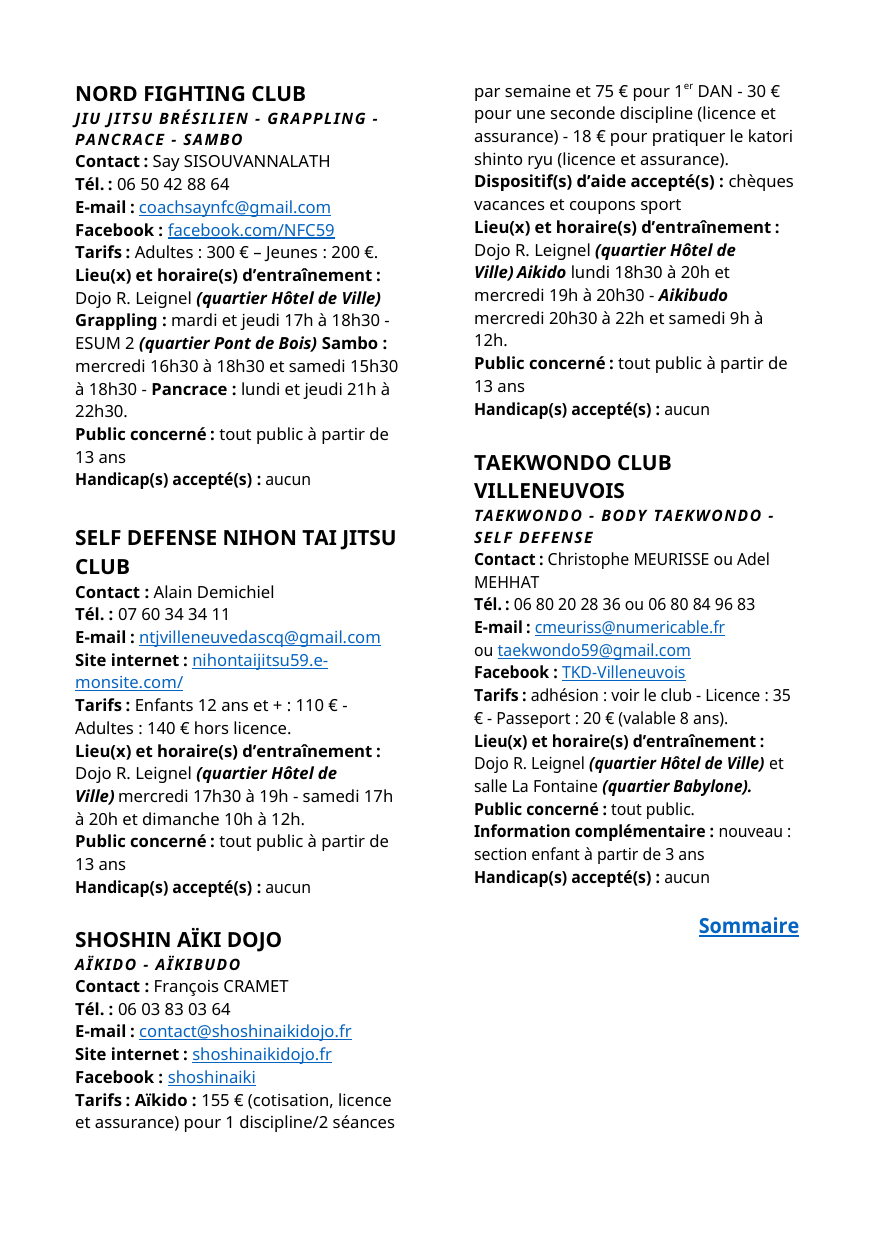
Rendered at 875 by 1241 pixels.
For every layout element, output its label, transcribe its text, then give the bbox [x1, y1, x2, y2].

list Tarifs : Aïkido : 155 € (cotisation, licence et assurance) pour 1 discipline/2 séances par semaine et 75 € pour 1er DAN - 30 € pour une seconde discipline (licence et assurance) - 18 € pour pratiquer le katori shinto ryu (licence et assurance). [474, 79, 799, 170]
list Public concerné : tout public à partir de 13 ans [75, 423, 400, 468]
subtitle JIU JITSU BRÉSILIEN - GRAPPLING - PANCRACE - SAMBO [75, 108, 400, 150]
list Contact : Christophe MEURISSE ou Adel MEHHAT [474, 548, 799, 593]
list Lieu(x) et horaire(s) d’entraînement : Dojo R. Leignel (quartier Hôtel de Ville) Grappling : mardi et jeudi 17h à 18h30 - ESUM 2 (quartier Pont de Bois) Sambo : mercredi 16h30 à 18h30 et samedi 15h30 à 18h30 - Pancrace : lundi et jeudi 21h à 22h30. [75, 264, 400, 423]
list Sommaire [474, 911, 799, 939]
list Handicap(s) accepté(s) : aucun [474, 397, 799, 420]
list Handicap(s) accepté(s) : aucun [75, 468, 400, 491]
list Lieu(x) et horaire(s) d’entraînement : Dojo R. Leignel (quartier Hôtel de Ville) Aikido lundi 18h30 à 20h et mercredi 19h à 20h30 - Aikibudo mercredi 20h30 à 22h et samedi 9h à 12h. [474, 215, 799, 352]
text Tél. : 07 60 34 34 11 [75, 603, 400, 626]
list Tarifs : adhésion : voir le club - Licence : 35 € - Passeport : 20 € (valable 8 ans). [474, 684, 799, 729]
list Lieu(x) et horaire(s) d’entraînement : Dojo R. Leignel (quartier Hôtel de Ville) et salle La Fontaine (quartier Babylone). [474, 729, 799, 797]
subtitle NORD FIGHTING CLUB [75, 79, 400, 108]
list Tél. : 06 03 83 03 64 [75, 997, 400, 1020]
list Facebook : shoshinaiki [75, 1066, 400, 1088]
list Public concerné : tout public. [474, 797, 799, 820]
text Contact : Alain Demichiel [75, 580, 400, 603]
text Tarifs : Enfants 12 ans et + : 110 € - Adultes : 140 € hors licence. [75, 694, 400, 739]
text TAEKWONDO CLUB VILLENEUVOIS [474, 448, 799, 505]
list Handicap(s) accepté(s) : aucun [474, 866, 799, 888]
subtitle AÏKIDO - AÏKIBUDO [75, 953, 400, 975]
list ou taekwondo59@gmail.com [474, 638, 799, 661]
list E-mail : contact@shoshinaikidojo.fr [75, 1020, 400, 1043]
list E-mail : cmeuriss@numericable.fr [474, 616, 799, 638]
list Handicap(s) accepté(s) : aucun [75, 875, 400, 898]
list Information complémentaire : nouveau : section enfant à partir de 3 ans [474, 820, 799, 866]
subtitle SHOSHIN AÏKI DOJO [75, 925, 400, 953]
text Site internet : nihontaijitsu59.e-monsite.com/ [75, 648, 400, 694]
list Contact : Say SISOUVANNALATH [75, 150, 400, 173]
list Tarifs : Adultes : 300 € – Jeunes : 200 €. [75, 241, 400, 264]
text Lieu(x) et horaire(s) d’entraînement : Dojo R. Leignel (quartier Hôtel de Ville) mercredi 17h30 à 19h - samedi 17h à 20h et dimanche 10h à 12h. [75, 739, 400, 830]
list Site internet : shoshinaikidojo.fr [75, 1043, 400, 1066]
list Tél. : 06 80 20 28 36 ou 06 80 84 96 83 [474, 593, 799, 616]
list E-mail : coachsaynfc@gmail.com [75, 196, 400, 218]
list Facebook : TKD-Villeneuvois [474, 661, 799, 684]
text Public concerné : tout public à partir de 13 ans [75, 830, 400, 875]
list Dispositif(s) d’aide accepté(s) : chèques vacances et coupons sport [474, 170, 799, 215]
list Tarifs : Aïkido : 155 € (cotisation, licence et assurance) pour 1 discipline/2 séances par semaine et 75 € pour 1er DAN - 30 € pour une seconde discipline (licence et assurance) - 18 € pour pratiquer le katori shinto ryu (licence et assurance). [75, 1088, 400, 1134]
list Contact : François CRAMET [75, 975, 400, 997]
list Facebook : facebook.com/NFC59 [75, 218, 400, 241]
text E-mail : ntjvilleneuvedascq@gmail.com [75, 626, 400, 648]
list Public concerné : tout public à partir de 13 ans [474, 352, 799, 397]
subtitle TAEKWONDO - BODY TAEKWONDO - SELF DEFENSE [474, 505, 799, 548]
subtitle SELF DEFENSE NIHON TAI JITSU CLUB [75, 523, 400, 580]
list Tél. : 06 50 42 88 64 [75, 173, 400, 196]
